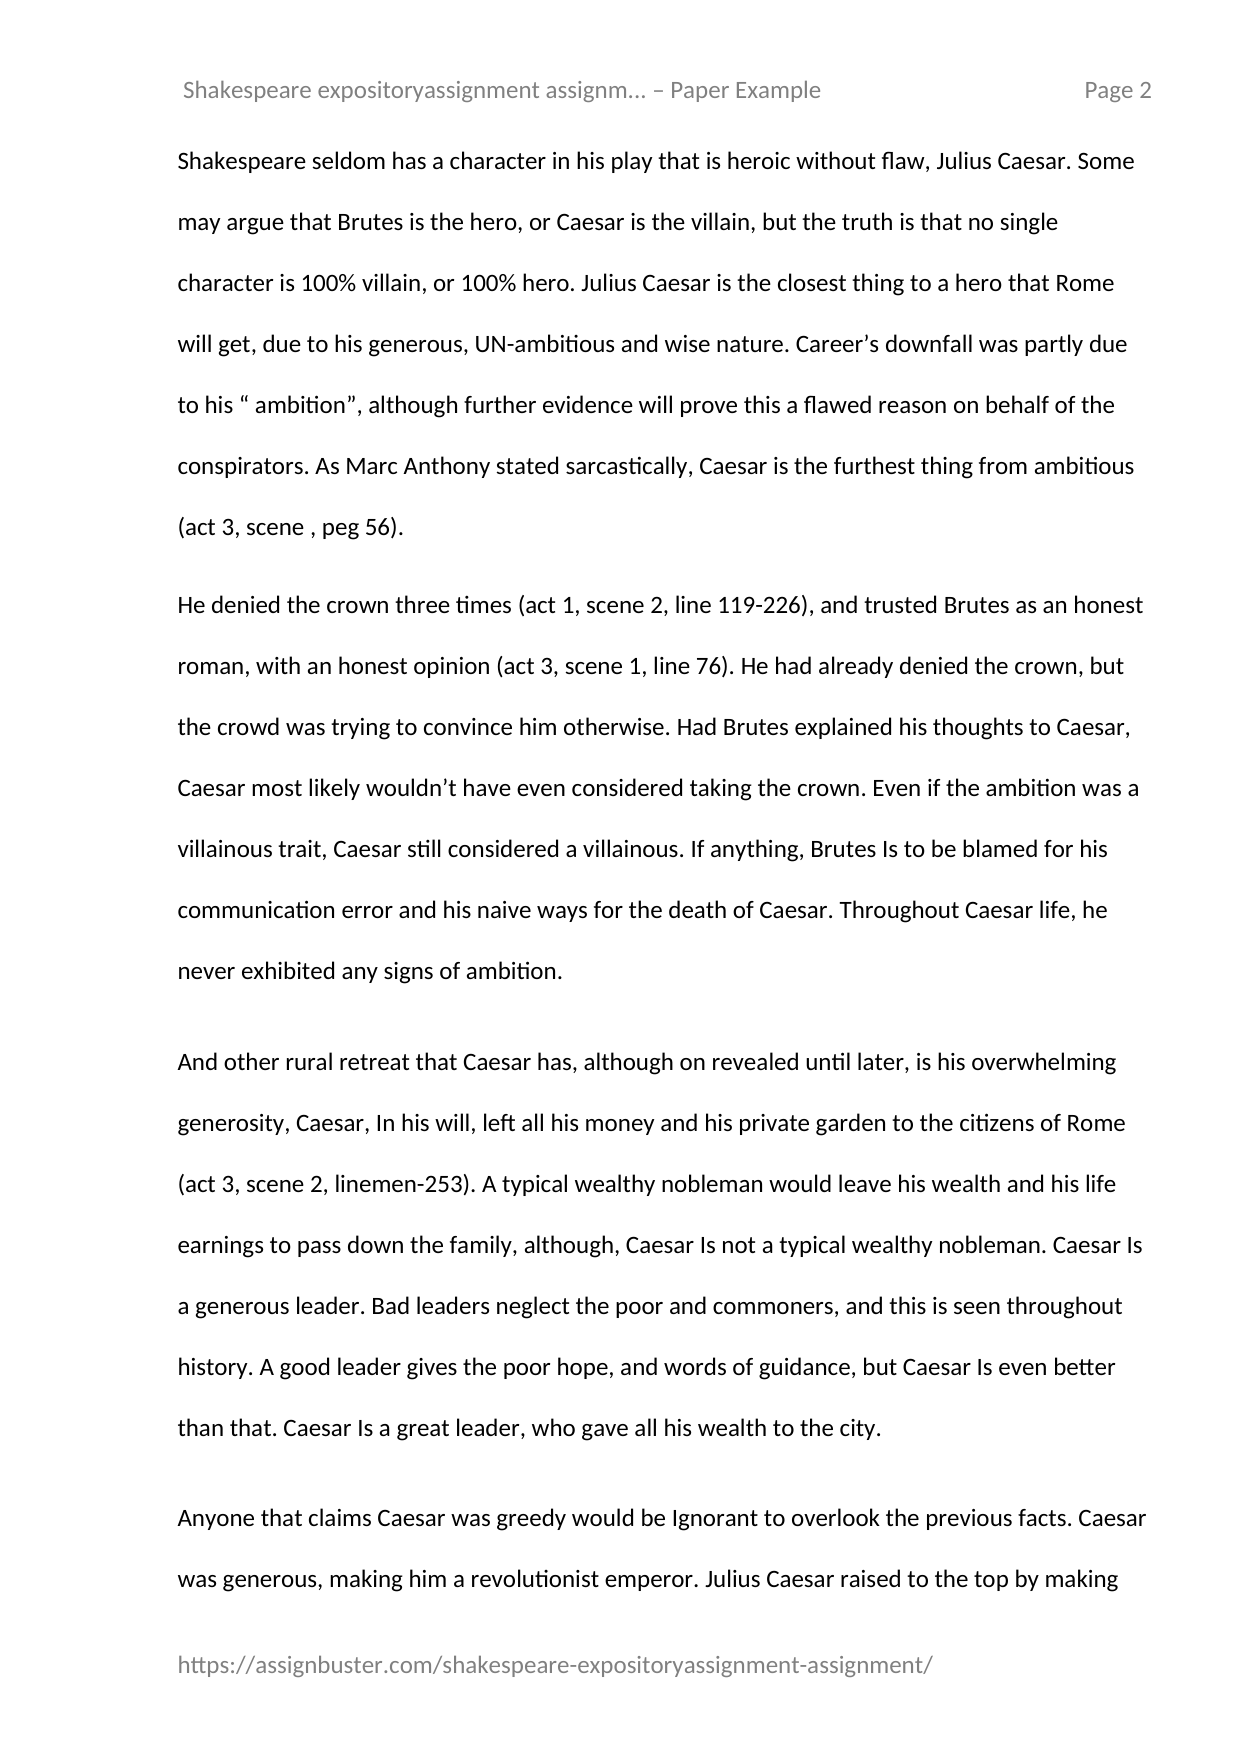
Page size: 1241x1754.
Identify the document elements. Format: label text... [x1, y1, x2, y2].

text He denied the crown three times (act 1, scene 2, line 119-226), and trusted Brutes as an honest roman, with an honest opinion (act 3, scene 1, line 76). He had already denied the crown, but the crowd was trying to convince him otherwise. Had Brutes explained his thoughts to Caesar, Caesar most likely wouldn’t have even considered taking the crown. Even if the ambition was a villainous trait, Caesar still considered a villainous. If anything, Brutes Is to be blamed for his communication error and his naive ways for the death of Caesar. Throughout Caesar life, he never exhibited any signs of ambition. [177, 589, 1152, 986]
text Shakespeare seldom has a character in his play that is heroic without flaw, Julius Caesar. Some may argue that Brutes is the hero, or Caesar is the villain, but the truth is that no single character is 100% villain, or 100% hero. Julius Caesar is the closest thing to a hero that Rome will get, due to his generous, UN-ambitious and wise nature. Career’s downfall was partly due to his “ ambition”, although further evidence will prove this a flawed reason on behalf of the conspirators. As Marc Anthony stated sarcastically, Caesar is the furthest thing from ambitious (act 3, scene , peg 56). [177, 145, 1152, 542]
text And other rural retreat that Caesar has, although on revealed until later, is his overwhelming generosity, Caesar, In his will, left all his money and his private garden to the citizens of Rome (act 3, scene 2, linemen-253). A typical wealthy nobleman would leave his wealth and his life earnings to pass down the family, although, Caesar Is not a typical wealthy nobleman. Caesar Is a generous leader. Bad leaders neglect the poor and commoners, and this is seen throughout history. A good leader gives the poor hope, and words of guidance, but Caesar Is even better than that. Caesar Is a great leader, who gave all his wealth to the city. [177, 1046, 1152, 1442]
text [177, 1502, 1152, 1594]
